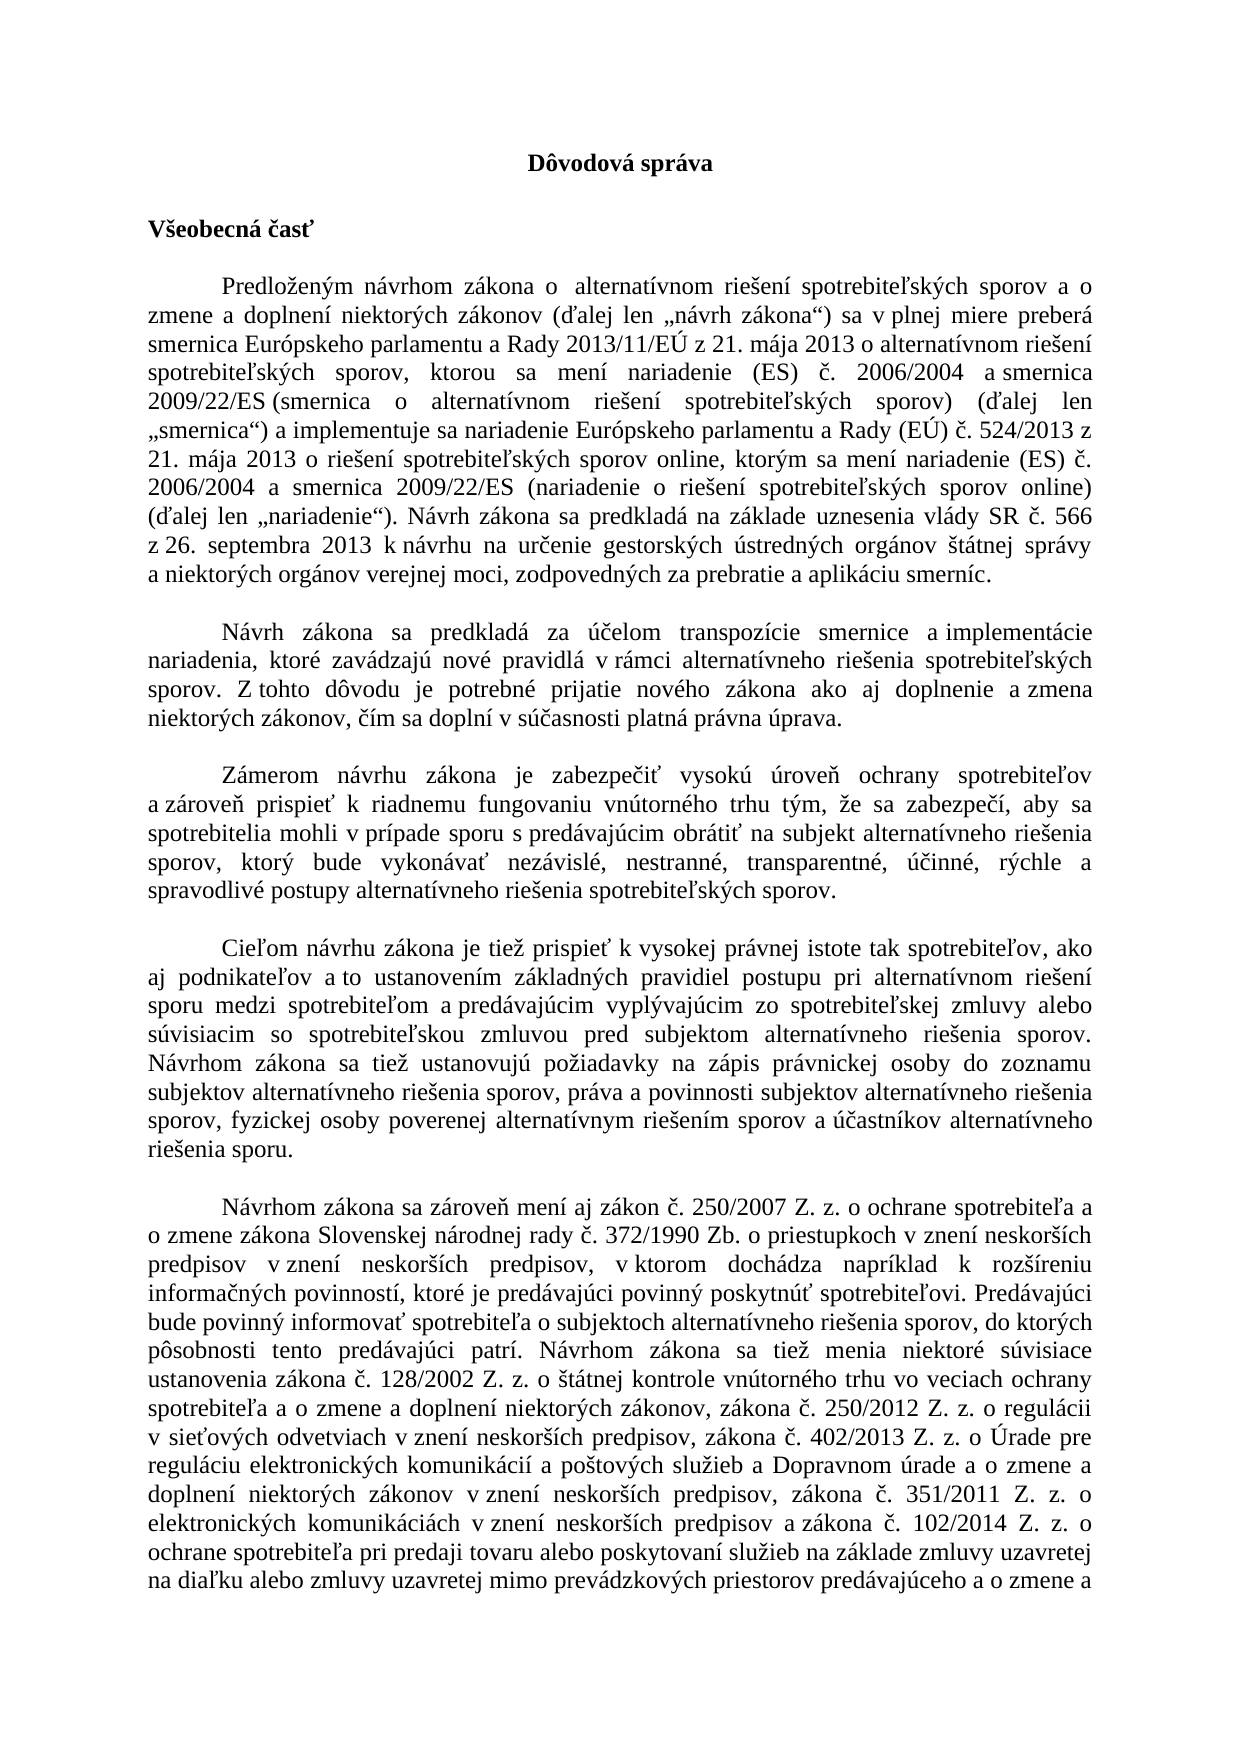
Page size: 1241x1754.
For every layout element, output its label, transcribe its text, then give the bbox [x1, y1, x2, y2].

text Cieľom návrhu zákona je tiež prispieť k vysokej právnej istote tak spotrebiteľov, ako aj podnikateľov a to ustanovením základných pravidiel postupu pri alternatívnom riešení sporu medzi spotrebiteľom a predávajúcim vyplývajúcim zo spotrebiteľskej zmluvy alebo súvisiacim so spotrebiteľskou zmluvou pred subjektom alternatívneho riešenia sporov. Návrhom zákona sa tiež ustanovujú požiadavky na zápis právnickej osoby do zoznamu subjektov alternatívneho riešenia sporov, práva a povinnosti subjektov alternatívneho riešenia sporov, fyzickej osoby poverenej alternatívnym riešením sporov a účastníkov alternatívneho riešenia sporu. [148, 933, 1093, 1163]
text Dôvodová správa [148, 148, 1093, 176]
text Návrh zákona sa predkladá za účelom transpozície smernice a implementácie nariadenia, ktoré zavádzajú nové pravidlá v rámci alternatívneho riešenia spotrebiteľských sporov. Z tohto dôvodu je potrebné prijatie nového zákona ako aj doplnenie a zmena niektorých zákonov, čím sa doplní v súčasnosti platná právna úprava. [148, 617, 1093, 732]
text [148, 1192, 1093, 1594]
text Všeobecná časť [148, 214, 1093, 242]
text Predloženým návrhom zákona o alternatívnom riešení spotrebiteľských sporov a o zmene a doplnení niektorých zákonov (ďalej len „návrh zákona“) sa v plnej miere preberá smernica Európskeho parlamentu a Rady 2013/11/EÚ z 21. mája 2013 o alternatívnom riešení spotrebiteľských sporov, ktorou sa mení nariadenie (ES) č. 2006/2004 a smernica 2009/22/ES (smernica o alternatívnom riešení spotrebiteľských sporov) (ďalej len „smernica“) a implementuje sa nariadenie Európskeho parlamentu a Rady (EÚ) č. 524/2013 z 21. mája 2013 o riešení spotrebiteľských sporov online, ktorým sa mení nariadenie (ES) č. 2006/2004 a smernica 2009/22/ES (nariadenie o riešení spotrebiteľských sporov online) (ďalej len „nariadenie“). Návrh zákona sa predkladá na základe uznesenia vlády SR č. 566 z 26. septembra 2013 k návrhu na určenie gestorských ústredných orgánov štátnej správy a niektorých orgánov verejnej moci, zodpovedných za prebratie a aplikáciu smerníc. [148, 271, 1093, 587]
text Zámerom návrhu zákona je zabezpečiť vysokú úroveň ochrany spotrebiteľov a zároveň prispieť k riadnemu fungovaniu vnútorného trhu tým, že sa zabezpečí, aby sa spotrebitelia mohli v prípade sporu s predávajúcim obrátiť na subjekt alternatívneho riešenia sporov, ktorý bude vykonávať nezávislé, nestranné, transparentné, účinné, rýchle a spravodlivé postupy alternatívneho riešenia spotrebiteľských sporov. [148, 760, 1093, 904]
